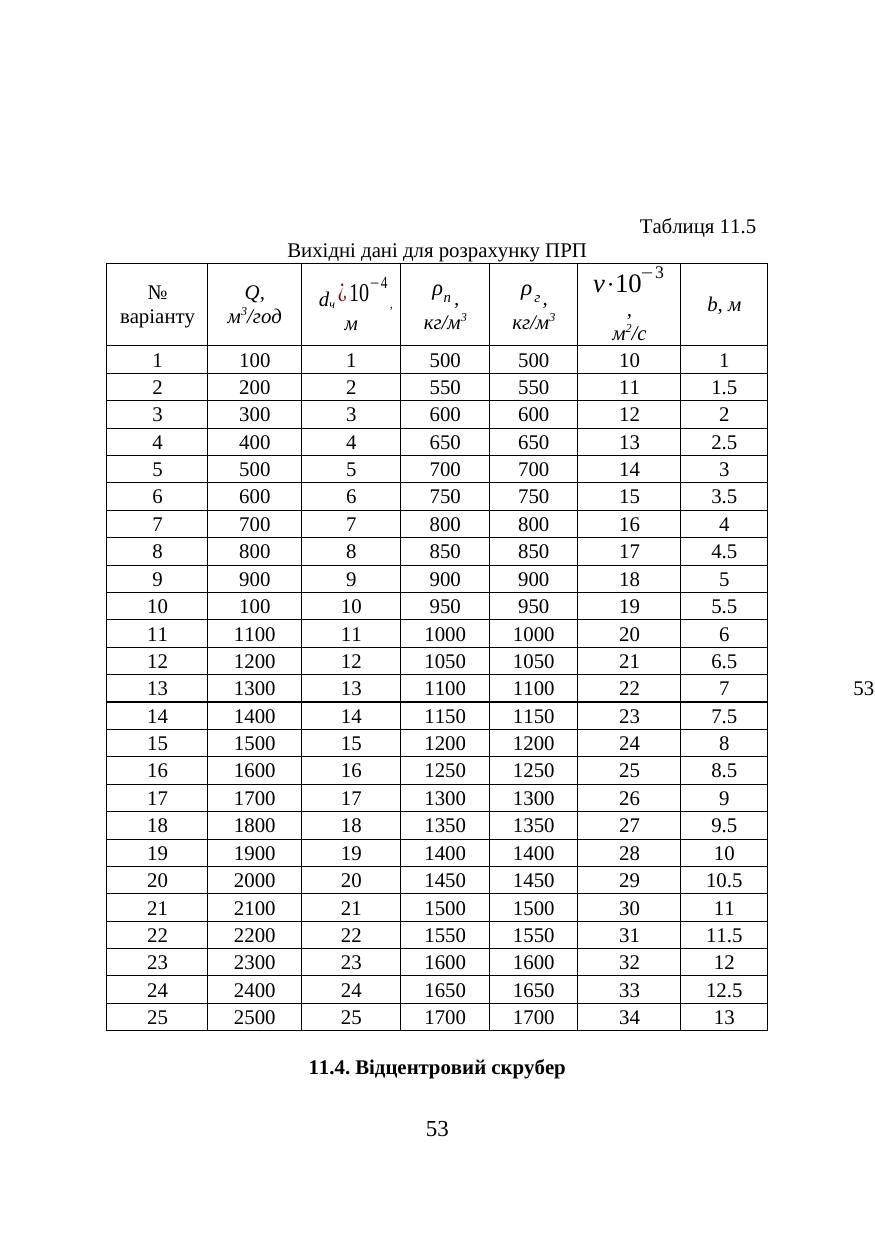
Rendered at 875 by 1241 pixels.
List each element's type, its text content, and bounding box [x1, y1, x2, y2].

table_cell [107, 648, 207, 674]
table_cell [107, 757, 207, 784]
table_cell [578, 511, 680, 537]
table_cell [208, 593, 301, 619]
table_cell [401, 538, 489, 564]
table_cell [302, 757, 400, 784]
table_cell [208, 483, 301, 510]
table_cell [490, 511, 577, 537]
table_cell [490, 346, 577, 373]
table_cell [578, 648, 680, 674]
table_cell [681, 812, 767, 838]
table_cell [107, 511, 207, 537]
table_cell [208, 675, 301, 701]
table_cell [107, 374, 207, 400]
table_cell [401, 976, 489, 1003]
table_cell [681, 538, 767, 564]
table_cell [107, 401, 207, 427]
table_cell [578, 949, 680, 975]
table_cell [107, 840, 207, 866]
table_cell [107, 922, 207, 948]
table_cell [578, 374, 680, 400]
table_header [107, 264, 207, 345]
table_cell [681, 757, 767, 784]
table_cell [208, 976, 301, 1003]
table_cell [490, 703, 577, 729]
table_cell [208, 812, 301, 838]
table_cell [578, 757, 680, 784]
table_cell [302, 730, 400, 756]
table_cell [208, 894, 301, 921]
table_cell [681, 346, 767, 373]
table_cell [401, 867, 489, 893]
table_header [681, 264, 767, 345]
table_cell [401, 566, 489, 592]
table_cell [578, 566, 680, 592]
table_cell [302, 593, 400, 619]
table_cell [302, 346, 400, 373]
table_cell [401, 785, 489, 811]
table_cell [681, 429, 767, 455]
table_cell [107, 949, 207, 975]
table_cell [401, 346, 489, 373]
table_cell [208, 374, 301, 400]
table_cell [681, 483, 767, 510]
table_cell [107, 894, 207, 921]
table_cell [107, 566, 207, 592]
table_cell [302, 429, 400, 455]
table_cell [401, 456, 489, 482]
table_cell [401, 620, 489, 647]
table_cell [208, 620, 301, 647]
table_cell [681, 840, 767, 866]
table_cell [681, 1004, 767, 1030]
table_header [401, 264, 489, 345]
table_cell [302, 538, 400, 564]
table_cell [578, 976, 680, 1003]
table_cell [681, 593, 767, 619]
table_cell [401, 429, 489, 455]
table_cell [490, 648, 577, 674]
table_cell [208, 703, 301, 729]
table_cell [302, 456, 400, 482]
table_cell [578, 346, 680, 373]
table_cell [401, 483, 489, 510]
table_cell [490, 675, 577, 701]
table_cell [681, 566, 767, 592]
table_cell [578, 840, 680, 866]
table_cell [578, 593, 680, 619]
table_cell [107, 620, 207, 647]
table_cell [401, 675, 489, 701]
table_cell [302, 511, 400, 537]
text Вихідні дані для розрахунку ПРП [118, 238, 756, 262]
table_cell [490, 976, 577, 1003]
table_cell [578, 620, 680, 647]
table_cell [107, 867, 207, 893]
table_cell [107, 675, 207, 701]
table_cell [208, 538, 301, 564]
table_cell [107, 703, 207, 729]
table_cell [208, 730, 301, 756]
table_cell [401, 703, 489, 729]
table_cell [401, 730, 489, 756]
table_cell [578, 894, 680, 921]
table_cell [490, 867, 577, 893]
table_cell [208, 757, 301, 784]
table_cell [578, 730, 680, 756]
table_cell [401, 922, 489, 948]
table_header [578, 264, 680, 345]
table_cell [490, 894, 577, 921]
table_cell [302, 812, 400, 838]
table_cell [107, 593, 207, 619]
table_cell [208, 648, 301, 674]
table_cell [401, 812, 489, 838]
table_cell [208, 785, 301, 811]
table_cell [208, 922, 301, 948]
text Таблиця 11.5 [118, 214, 756, 238]
text 11.4. Відцентровий скрубер [118, 1055, 756, 1079]
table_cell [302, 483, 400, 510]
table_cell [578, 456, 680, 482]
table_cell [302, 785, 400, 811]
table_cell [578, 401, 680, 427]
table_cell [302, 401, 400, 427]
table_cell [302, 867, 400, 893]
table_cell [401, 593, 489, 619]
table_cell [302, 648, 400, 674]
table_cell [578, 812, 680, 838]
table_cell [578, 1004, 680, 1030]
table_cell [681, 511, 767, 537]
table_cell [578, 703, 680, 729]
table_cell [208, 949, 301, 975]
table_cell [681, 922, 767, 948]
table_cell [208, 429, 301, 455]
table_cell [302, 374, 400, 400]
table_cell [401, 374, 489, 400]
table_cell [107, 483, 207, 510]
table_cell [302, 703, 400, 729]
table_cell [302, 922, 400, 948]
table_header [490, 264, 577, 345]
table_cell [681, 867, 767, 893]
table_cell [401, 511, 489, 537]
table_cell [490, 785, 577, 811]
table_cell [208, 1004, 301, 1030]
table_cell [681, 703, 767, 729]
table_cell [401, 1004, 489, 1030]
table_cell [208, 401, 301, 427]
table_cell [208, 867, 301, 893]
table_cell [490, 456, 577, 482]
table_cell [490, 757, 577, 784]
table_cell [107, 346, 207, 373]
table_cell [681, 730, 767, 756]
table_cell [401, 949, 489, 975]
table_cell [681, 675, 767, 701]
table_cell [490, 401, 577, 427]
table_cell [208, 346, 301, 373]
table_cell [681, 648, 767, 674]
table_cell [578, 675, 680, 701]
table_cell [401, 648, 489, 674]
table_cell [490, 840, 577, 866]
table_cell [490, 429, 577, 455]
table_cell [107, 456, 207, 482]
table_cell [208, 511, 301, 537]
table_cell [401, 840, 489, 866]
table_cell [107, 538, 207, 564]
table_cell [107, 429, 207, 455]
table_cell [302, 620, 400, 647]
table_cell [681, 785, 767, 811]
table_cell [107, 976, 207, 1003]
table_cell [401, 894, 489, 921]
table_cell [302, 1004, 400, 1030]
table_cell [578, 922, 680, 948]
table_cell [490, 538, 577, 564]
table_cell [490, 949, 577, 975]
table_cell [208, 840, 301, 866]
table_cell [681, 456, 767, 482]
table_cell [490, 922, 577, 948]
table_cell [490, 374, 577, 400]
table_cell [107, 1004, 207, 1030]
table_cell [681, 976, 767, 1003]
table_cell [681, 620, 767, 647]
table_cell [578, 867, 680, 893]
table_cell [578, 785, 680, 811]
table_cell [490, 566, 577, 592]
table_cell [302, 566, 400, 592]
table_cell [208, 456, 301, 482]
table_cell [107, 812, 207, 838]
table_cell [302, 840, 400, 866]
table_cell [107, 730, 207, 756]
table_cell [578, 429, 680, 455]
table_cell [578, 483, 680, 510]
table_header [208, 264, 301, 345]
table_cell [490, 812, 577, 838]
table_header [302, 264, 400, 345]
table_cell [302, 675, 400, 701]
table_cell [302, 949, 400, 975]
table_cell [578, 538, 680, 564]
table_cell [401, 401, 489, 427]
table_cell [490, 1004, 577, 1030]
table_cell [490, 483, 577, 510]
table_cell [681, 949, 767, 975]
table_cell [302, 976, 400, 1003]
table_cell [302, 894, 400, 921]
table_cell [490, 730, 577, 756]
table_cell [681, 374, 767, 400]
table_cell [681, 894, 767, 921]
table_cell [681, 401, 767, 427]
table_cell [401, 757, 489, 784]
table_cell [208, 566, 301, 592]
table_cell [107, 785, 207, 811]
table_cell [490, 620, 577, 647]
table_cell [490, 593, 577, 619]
